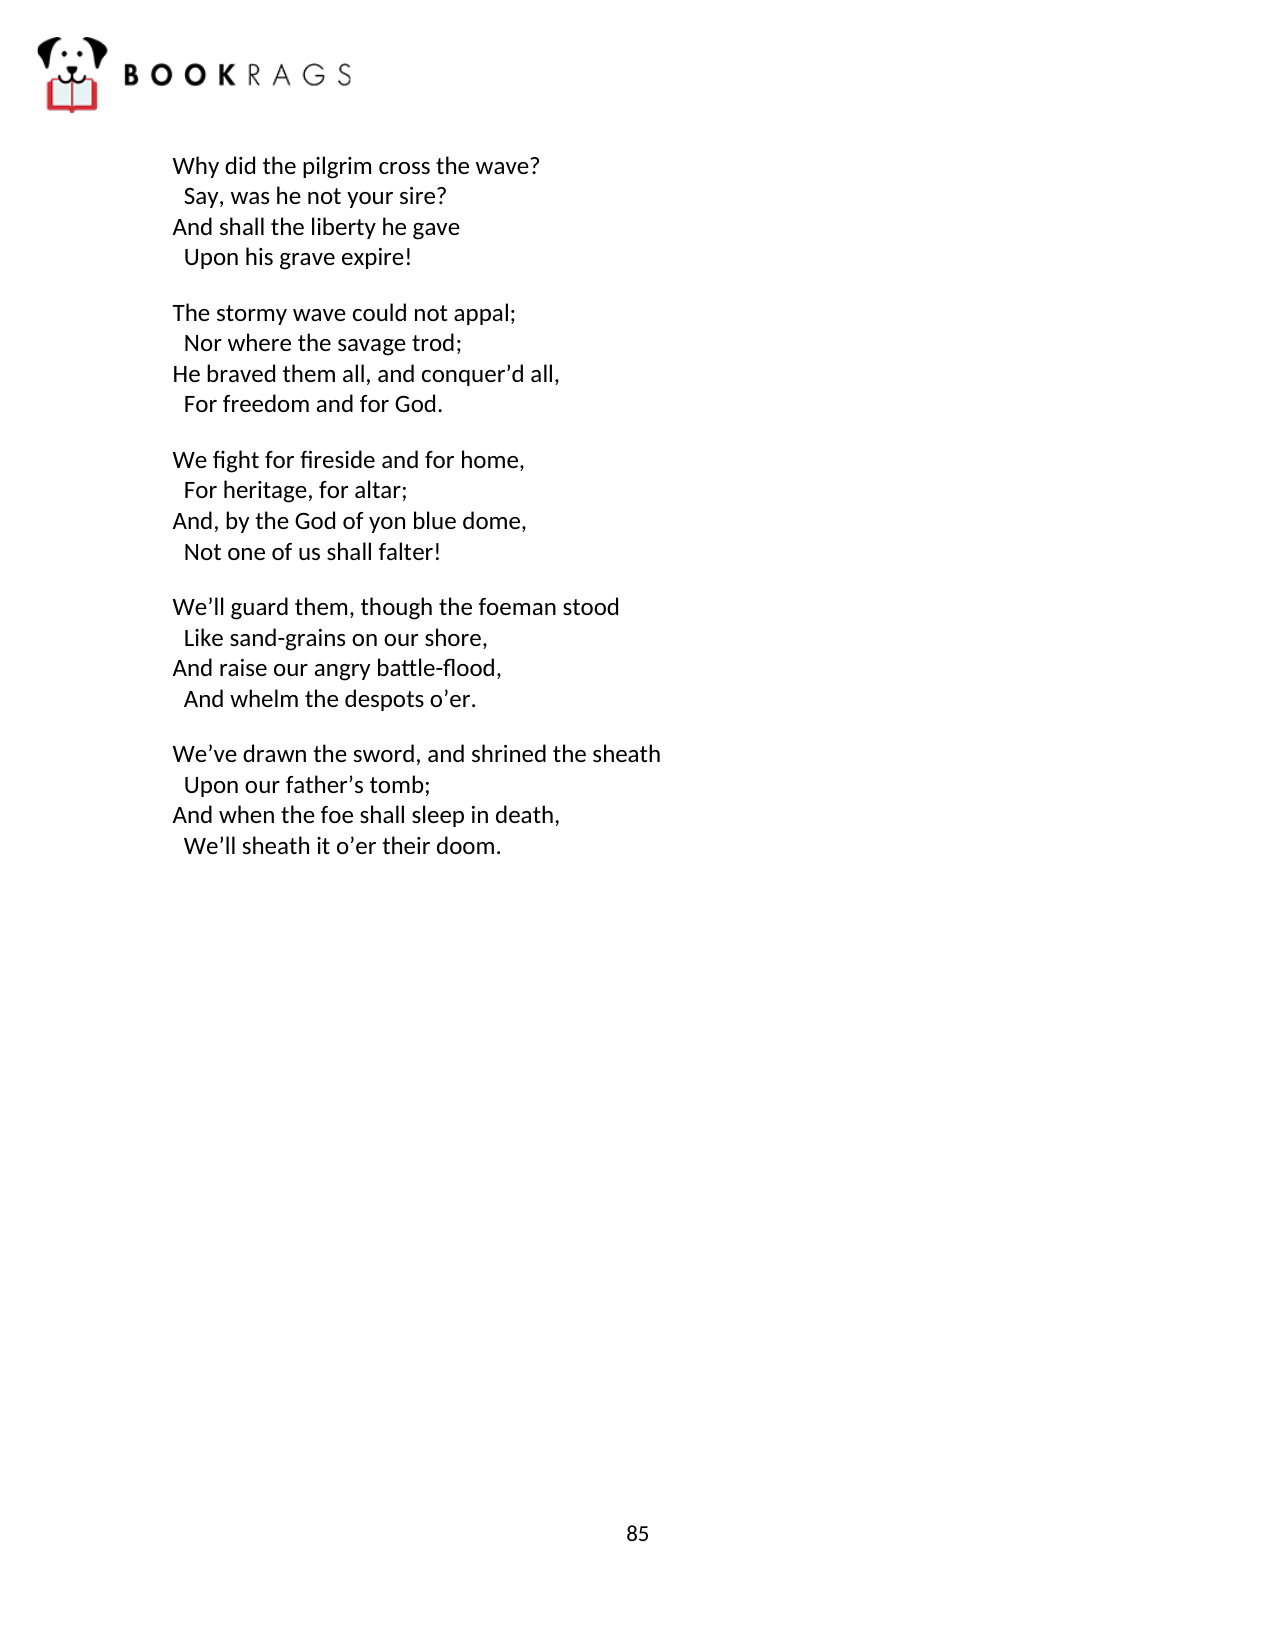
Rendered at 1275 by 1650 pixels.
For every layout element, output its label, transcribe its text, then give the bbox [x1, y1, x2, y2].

text We’ve drawn the sword, and shrined the sheath Upon our father’s tomb; And when the foe shall sleep in death, We’ll sheath it o’er their doom. [150, 738, 1125, 860]
text We fight for fireside and for home, For heritage, for altar; And, by the God of yon blue dome, Not one of us shall falter! [150, 444, 1125, 566]
picture [37, 37, 351, 113]
text The stormy wave could not appal; Nor where the savage trod; He braved them all, and conquer’d all, For freedom and for God. [150, 297, 1125, 419]
text Why did the pilgrim cross the wave? Say, was he not your sire? And shall the liberty he gave Upon his grave expire! [150, 150, 1125, 272]
text We’ll guard them, though the foeman stood Like sand-grains on our shore, And raise our angry battle-flood, And whelm the despots o’er. [150, 591, 1125, 713]
